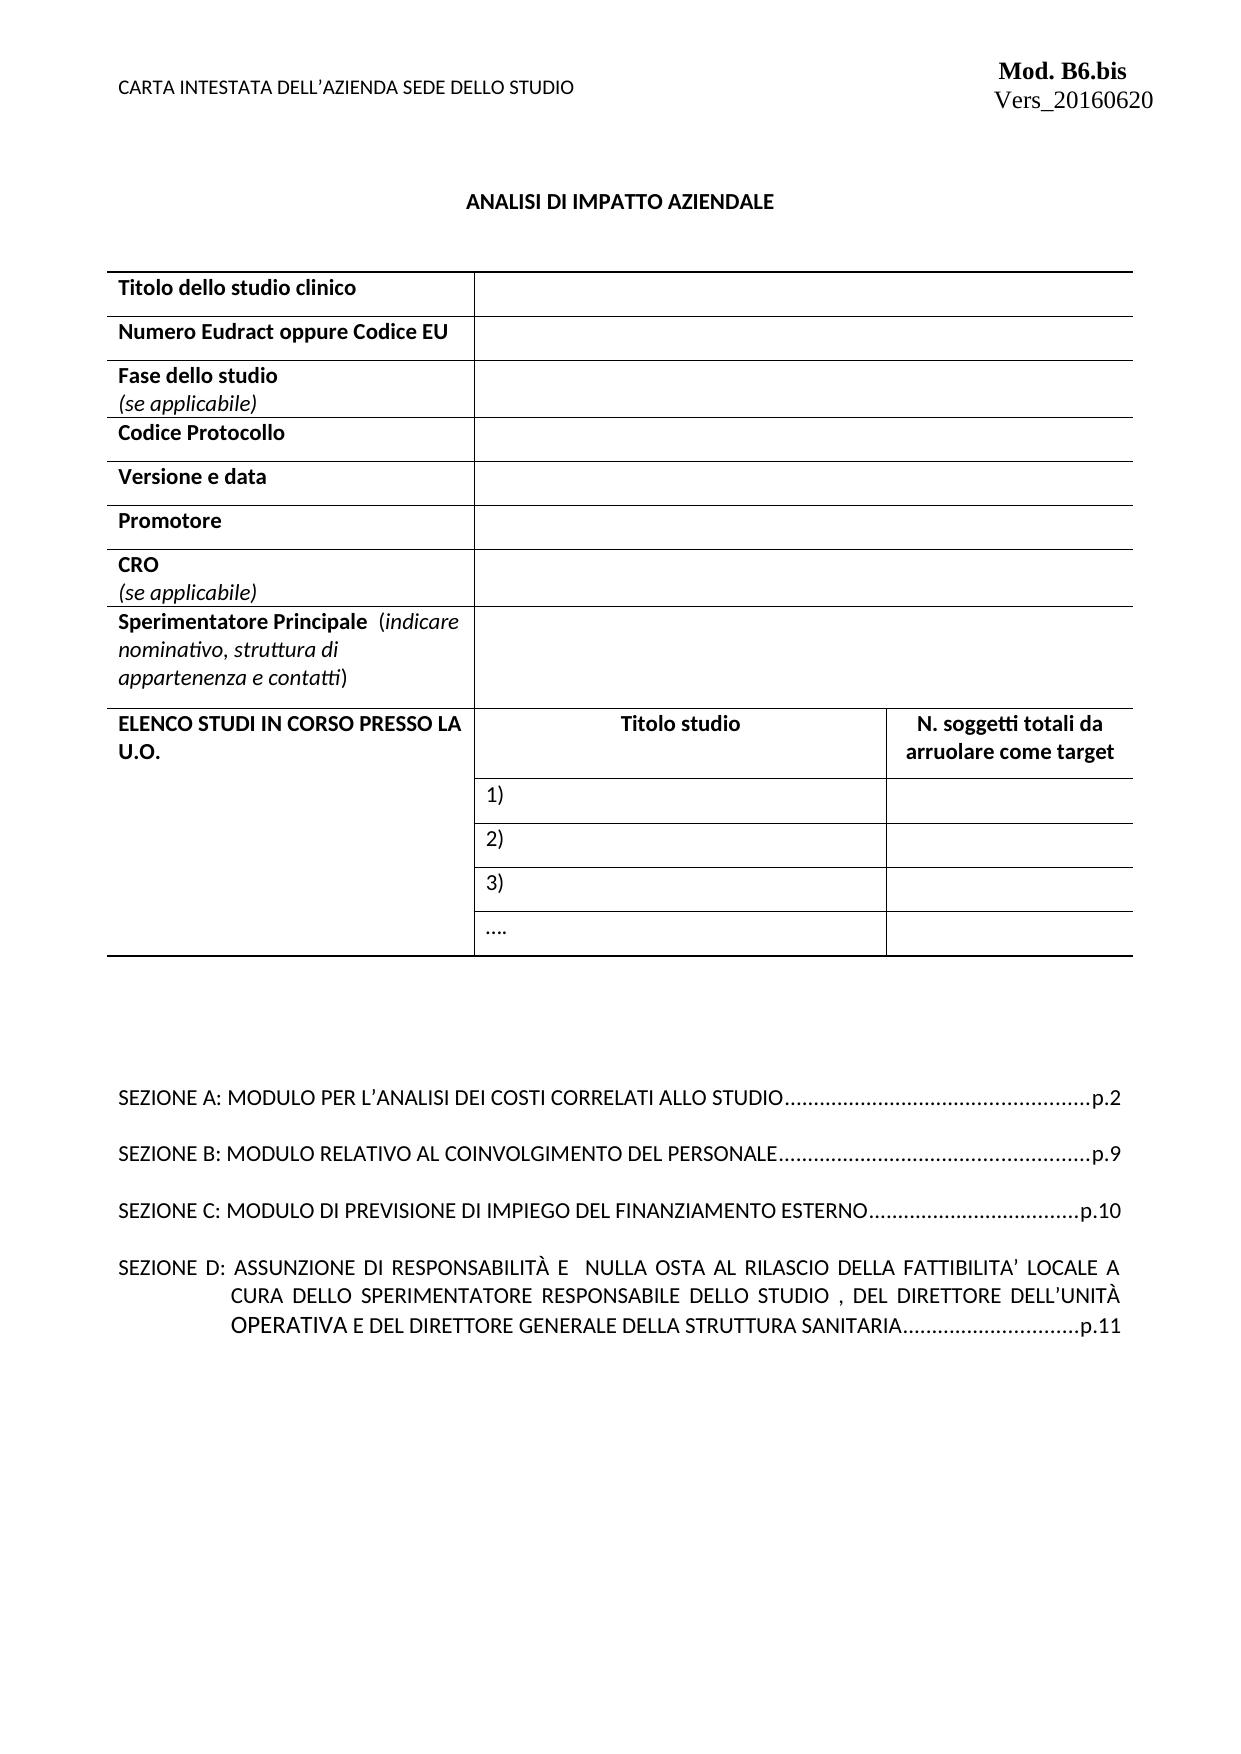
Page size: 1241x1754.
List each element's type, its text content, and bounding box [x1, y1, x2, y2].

text ANALISI DI IMPATTO AZIENDALE [118, 187, 1122, 215]
table_cell [475, 550, 1133, 606]
table_cell 2) [475, 824, 886, 867]
table_header [475, 273, 1133, 316]
table_header Titolo dello studio clinico [107, 273, 474, 316]
table_cell Codice Protocollo [107, 418, 474, 461]
table_cell [475, 361, 1133, 417]
table_cell [475, 418, 1133, 461]
text SEZIONE D: ASSUNZIONE DI RESPONSABILITÀ E NULLA OSTA AL RILASCIO DELLA FATTIBILITA’ LOCALE A CURA DELLO SPERIMENTATORE RESPONSABILE DELLO STUDIO , DEL DIRETTORE DELL’UNITÀ OPERATIVA E DEL DIRETTORE GENERALE DELLA STRUTTURA SANITARIA p.11 [118, 1253, 1122, 1340]
table_cell [475, 607, 1133, 708]
table_cell Promotore [107, 506, 474, 549]
table_cell [475, 462, 1133, 505]
table_cell [887, 824, 1133, 867]
table_cell [887, 779, 1133, 823]
table_cell 3) [475, 868, 886, 911]
table_cell CRO (se applicabile) [107, 550, 474, 606]
text SEZIONE A: MODULO PER L’ANALISI DEI COSTI CORRELATI ALLO STUDIO p.2 [118, 1083, 1122, 1111]
table_cell Numero Eudract oppure Codice EU [107, 317, 474, 360]
table_cell Fase dello studio (se applicabile) [107, 361, 474, 417]
text SEZIONE C: MODULO DI PREVISIONE DI IMPIEGO DEL FINANZIAMENTO ESTERNO p.10 [118, 1196, 1122, 1224]
table_cell [887, 912, 1133, 955]
table_cell [475, 506, 1133, 549]
table_cell Titolo studio [475, 709, 886, 778]
table_cell Versione e data [107, 462, 474, 505]
table_cell ELENCO STUDI IN CORSO PRESSO LA U.O. [107, 709, 474, 955]
table_cell Sperimentatore Principale (indicare nominativo, struttura di appartenenza e contatti) [107, 607, 474, 708]
table_cell …. [475, 912, 886, 955]
table_cell 1) [475, 779, 886, 823]
table_cell [475, 317, 1133, 360]
table_cell [887, 868, 1133, 911]
text SEZIONE B: MODULO RELATIVO AL COINVOLGIMENTO DEL PERSONALE p.9 [118, 1139, 1122, 1168]
table_cell N. soggetti totali da arruolare come target [887, 709, 1133, 778]
